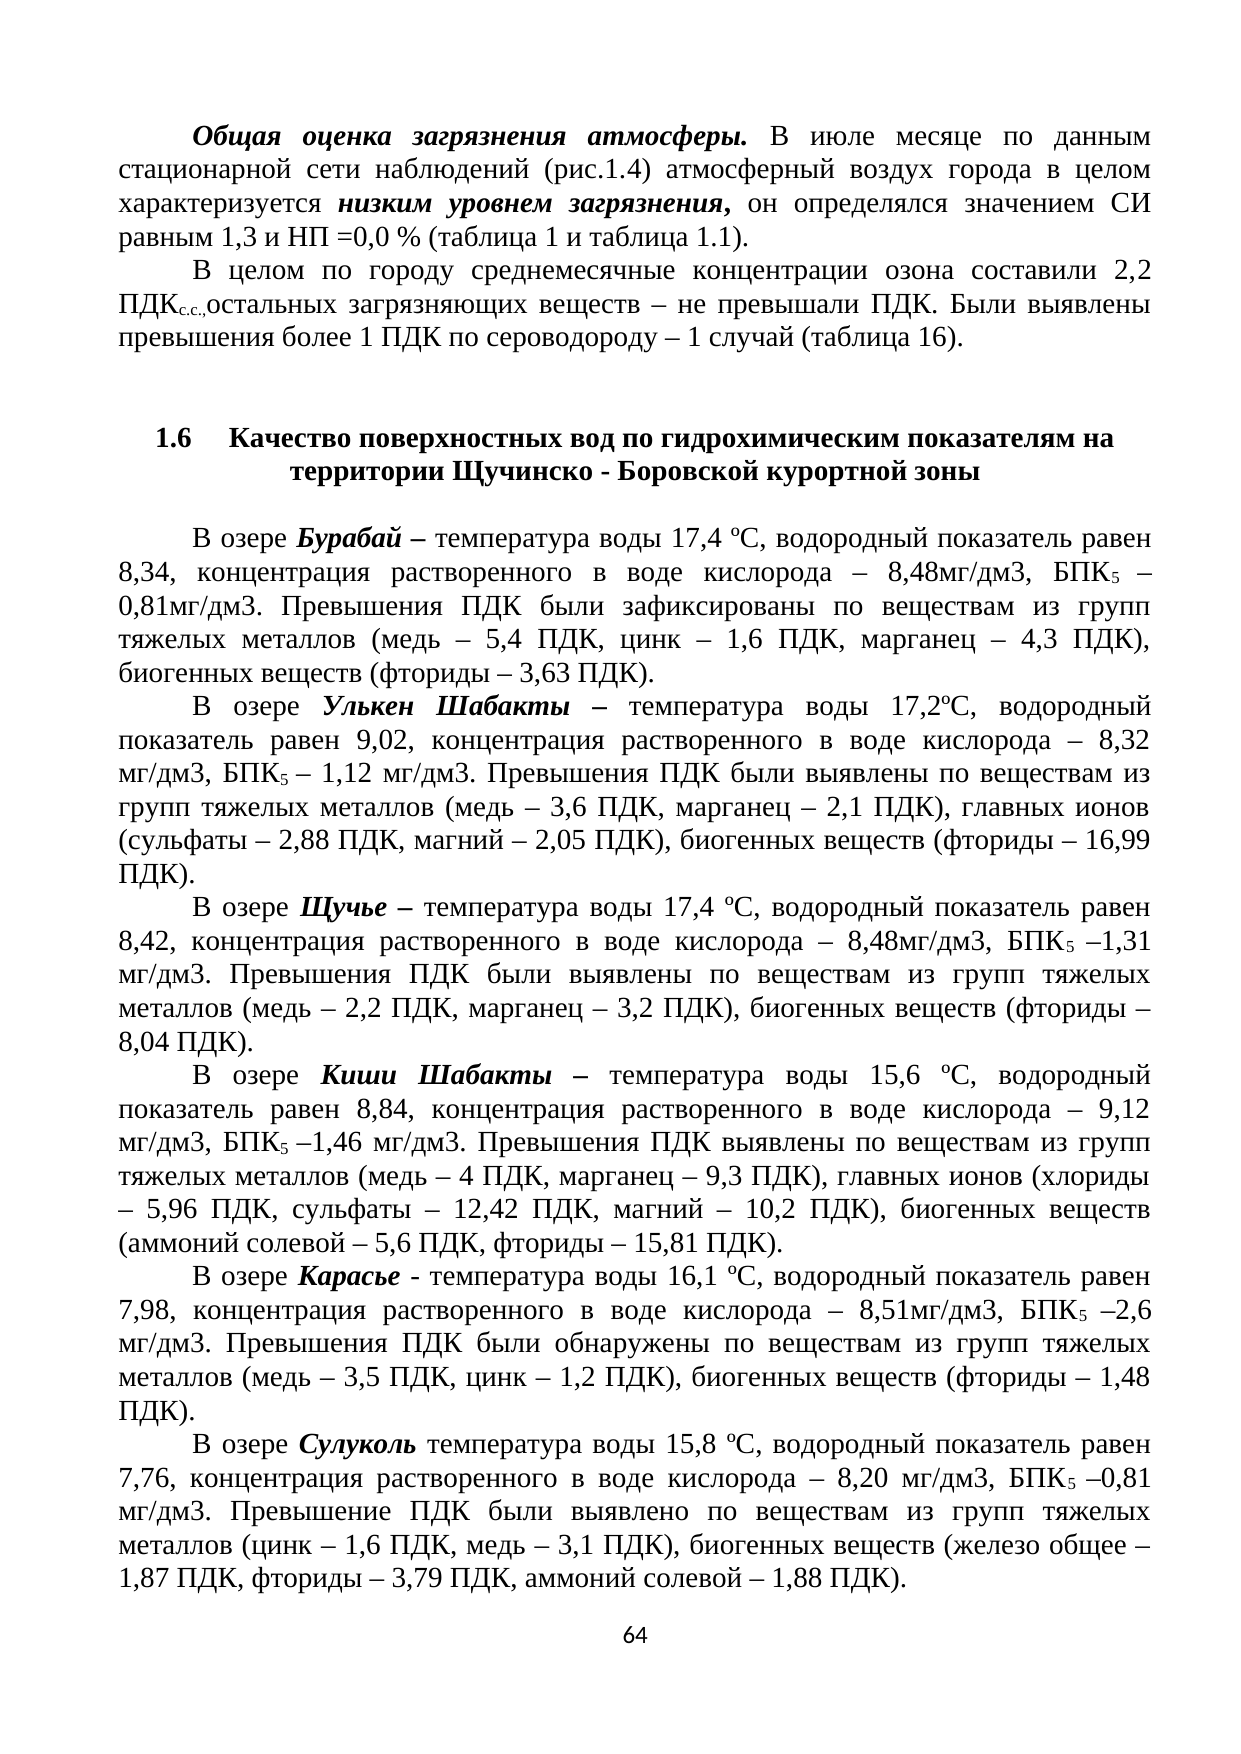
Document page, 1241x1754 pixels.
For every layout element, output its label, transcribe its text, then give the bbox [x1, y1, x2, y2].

text В целом по городу среднемесячные концентрации озона составили 2,2 ПДКс.с.,остальных загрязняющих веществ – не превышали ПДК. Были выявлены превышения более 1 ПДК по сероводороду – 1 случай (таблица 16). [118, 252, 1152, 353]
text Общая оценка загрязнения атмосферы. В июле месяце по данным стационарной сети наблюдений (рис.1.4) атмосферный воздух города в целом характеризуется низким уровнем загрязнения, он определялся значением СИ равным 1,3 и НП =0,0 % (таблица 1 и таблица 1.1). [118, 118, 1152, 252]
text В озере Карасье - температура воды 16,1 ºC, водородный показатель равен 7,98, концентрация растворенного в воде кислорода – 8,51мг/дм3, БПК5 –2,6 мг/дм3. Превышения ПДК были обнаружены по веществам из групп тяжелых металлов (медь – 3,5 ПДК, цинк – 1,2 ПДК), биогенных веществ (фториды – 1,48 ПДК). [118, 1258, 1152, 1426]
text В озере Щучье – температура воды 17,4 ºC, водородный показатель равен 8,42, концентрация растворенного в воде кислорода – 8,48мг/дм3, БПК5 –1,31 мг/дм3. Превышения ПДК были выявлены по веществам из групп тяжелых металлов (медь – 2,2 ПДК, марганец – 3,2 ПДК), биогенных веществ (фториды – 8,04 ПДК). [118, 889, 1152, 1057]
text В озере Улькен Шабакты – температура воды 17,2ºC, водородный показатель равен 9,02, концентрация растворенного в воде кислорода – 8,32 мг/дм3, БПК5 – 1,12 мг/дм3. Превышения ПДК были выявлены по веществам из групп тяжелых металлов (медь – 3,6 ПДК, марганец – 2,1 ПДК), главных ионов (сульфаты – 2,88 ПДК, магний – 2,05 ПДК), биогенных веществ (фториды – 16,99 ПДК). [118, 688, 1152, 889]
text В озере Киши Шабакты – температура воды 15,6 ºC, водородный показатель равен 8,84, концентрация растворенного в воде кислорода – 9,12 мг/дм3, БПК5 –1,46 мг/дм3. Превышения ПДК выявлены по веществам из групп тяжелых металлов (медь – 4 ПДК, марганец – 9,3 ПДК), главных ионов (хлориды – 5,96 ПДК, сульфаты – 12,42 ПДК, магний – 10,2 ПДК), биогенных веществ (аммоний солевой – 5,6 ПДК, фториды – 15,81 ПДК). [118, 1057, 1152, 1258]
list Качество поверхностных вод по гидрохимическим показателям на территории Щучинско - Боровской курортной зоны [118, 420, 1152, 487]
text В озере Сулуколь температура воды 15,8 ºC, водородный показатель равен 7,76, концентрация растворенного в воде кислорода – 8,20 мг/дм3, БПК5 –0,81 мг/дм3. Превышение ПДК были выявлено по веществам из групп тяжелых металлов (цинк – 1,6 ПДК, медь – 3,1 ПДК), биогенных веществ (железо общее – 1,87 ПДК, фториды – 3,79 ПДК, аммоний солевой – 1,88 ПДК). [118, 1426, 1152, 1594]
text В озере Бурабай – температура воды 17,4 ºC, водородный показатель равен 8,34, концентрация растворенного в воде кислорода – 8,48мг/дм3, БПК5 –0,81мг/дм3. Превышения ПДК были зафиксированы по веществам из групп тяжелых металлов (медь – 5,4 ПДК, цинк – 1,6 ПДК, марганец – 4,3 ПДК), биогенных веществ (фториды – 3,63 ПДК). [118, 521, 1152, 688]
